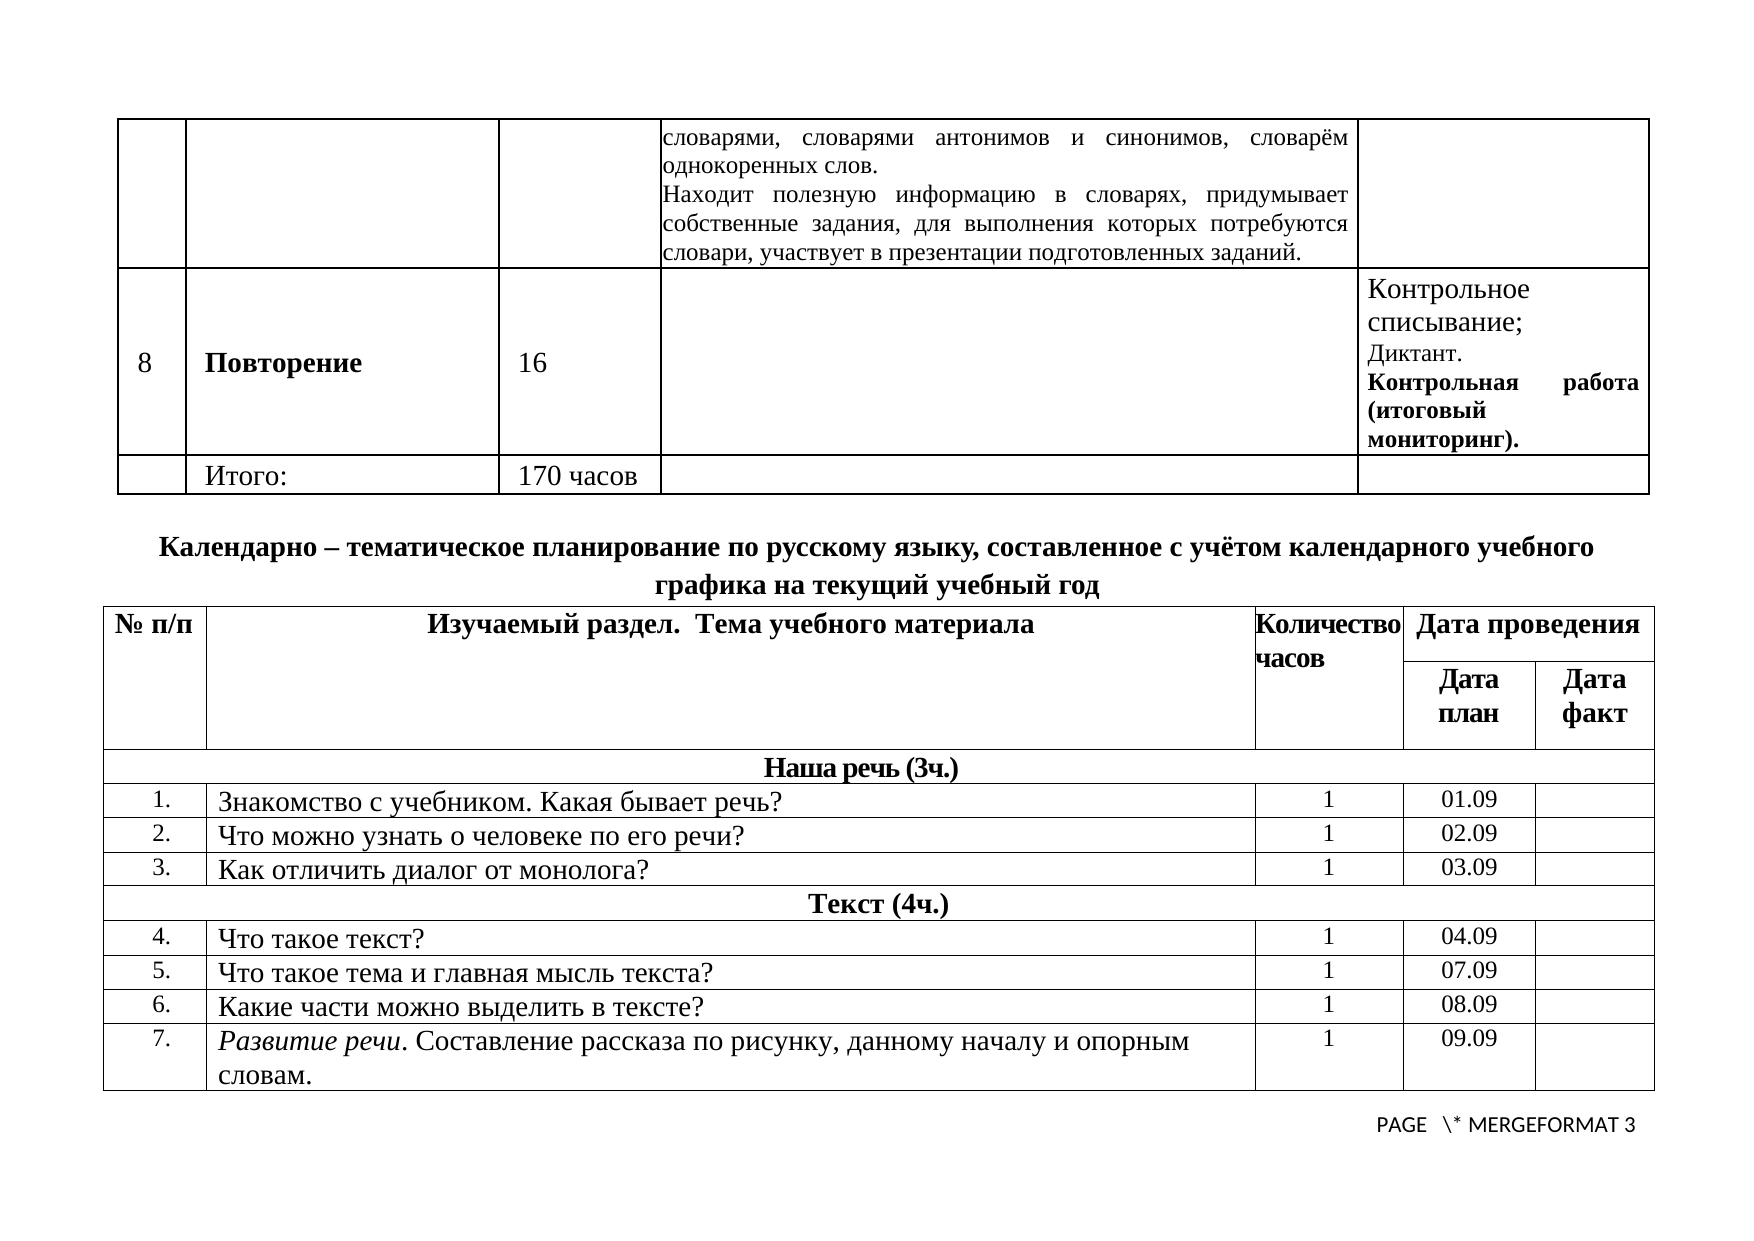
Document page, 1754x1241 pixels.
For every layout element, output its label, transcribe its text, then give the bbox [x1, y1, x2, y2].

table_cell Какие части можно выделить в тексте? [207, 990, 1255, 1023]
table_header Изучаемый раздел. Тема учебного материала [207, 607, 1255, 749]
table_cell [1536, 921, 1654, 954]
table_cell 1 [1256, 1024, 1403, 1090]
table_cell Что можно узнать о человеке по его речи? [207, 818, 1255, 851]
table_cell Дата план [1404, 662, 1535, 749]
table_cell [119, 456, 185, 493]
table_cell [1536, 1024, 1654, 1090]
table_cell 7 [119, 120, 185, 267]
table_cell 1 [1256, 784, 1403, 817]
table_header Дата проведения [1404, 607, 1654, 661]
table_cell 170 часов [500, 456, 660, 493]
table_cell Что такое текст? [207, 921, 1255, 954]
table_cell [662, 269, 1357, 454]
table_cell Контрольное списывание; Диктант. Контрольная работа (итоговый мониторинг). [1359, 269, 1648, 454]
table_cell 08.09 [1404, 990, 1535, 1023]
table_cell 1 [1256, 818, 1403, 851]
table_cell Что такое тема и главная мысль текста? [207, 956, 1255, 989]
table_cell Итого: [187, 456, 498, 493]
table_cell 01.09 [1404, 784, 1535, 817]
table_cell 02.09 [1404, 818, 1535, 851]
table_cell Знакомство с учебником. Какая бывает речь? [207, 784, 1255, 817]
table_cell [662, 456, 1357, 493]
table_cell [1536, 990, 1654, 1023]
table_cell 09.09 [1404, 1024, 1535, 1090]
table_cell Дата факт [1536, 662, 1654, 749]
table_cell [1359, 456, 1648, 493]
table_cell Повторение [187, 269, 498, 454]
table_cell [1536, 853, 1654, 885]
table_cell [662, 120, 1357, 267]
table_cell Наша речь (3ч.) [104, 750, 1654, 783]
table_cell 8 [119, 269, 185, 454]
table_cell Текст (4ч.) [104, 886, 1654, 920]
table_header № п/п [104, 607, 206, 749]
table_cell [104, 853, 206, 885]
table_cell 04.09 [1404, 921, 1535, 954]
table_cell 58 [500, 120, 660, 267]
table_cell 03.09 [1404, 853, 1535, 885]
table_cell Как отличить диалог от монолога? [207, 853, 1255, 885]
table_cell 07.09 [1404, 956, 1535, 989]
table_cell [104, 1024, 206, 1090]
table_cell 1 [1256, 853, 1403, 885]
table_cell 1 [1256, 921, 1403, 954]
table_cell 1 [1256, 990, 1403, 1023]
table_cell [104, 990, 206, 1023]
table_cell [1536, 784, 1654, 817]
table_cell [104, 956, 206, 989]
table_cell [1359, 120, 1648, 267]
table_cell Развитие речи. Составление рассказа по рисунку, данному началу и опорным словам. [207, 1024, 1255, 1090]
table_cell 1 [1256, 956, 1403, 989]
table_cell [1536, 818, 1654, 851]
text Календарно – тематическое планирование по русскому языку, составленное с учётом календарного учебного графика на текущий учебный год [118, 529, 1636, 601]
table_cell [187, 120, 498, 267]
table_cell [1536, 956, 1654, 989]
table_cell 16 [500, 269, 660, 454]
table_cell [104, 818, 206, 851]
table_cell [104, 921, 206, 954]
table_header Количество часов [1256, 607, 1403, 749]
table_cell [104, 784, 206, 817]
